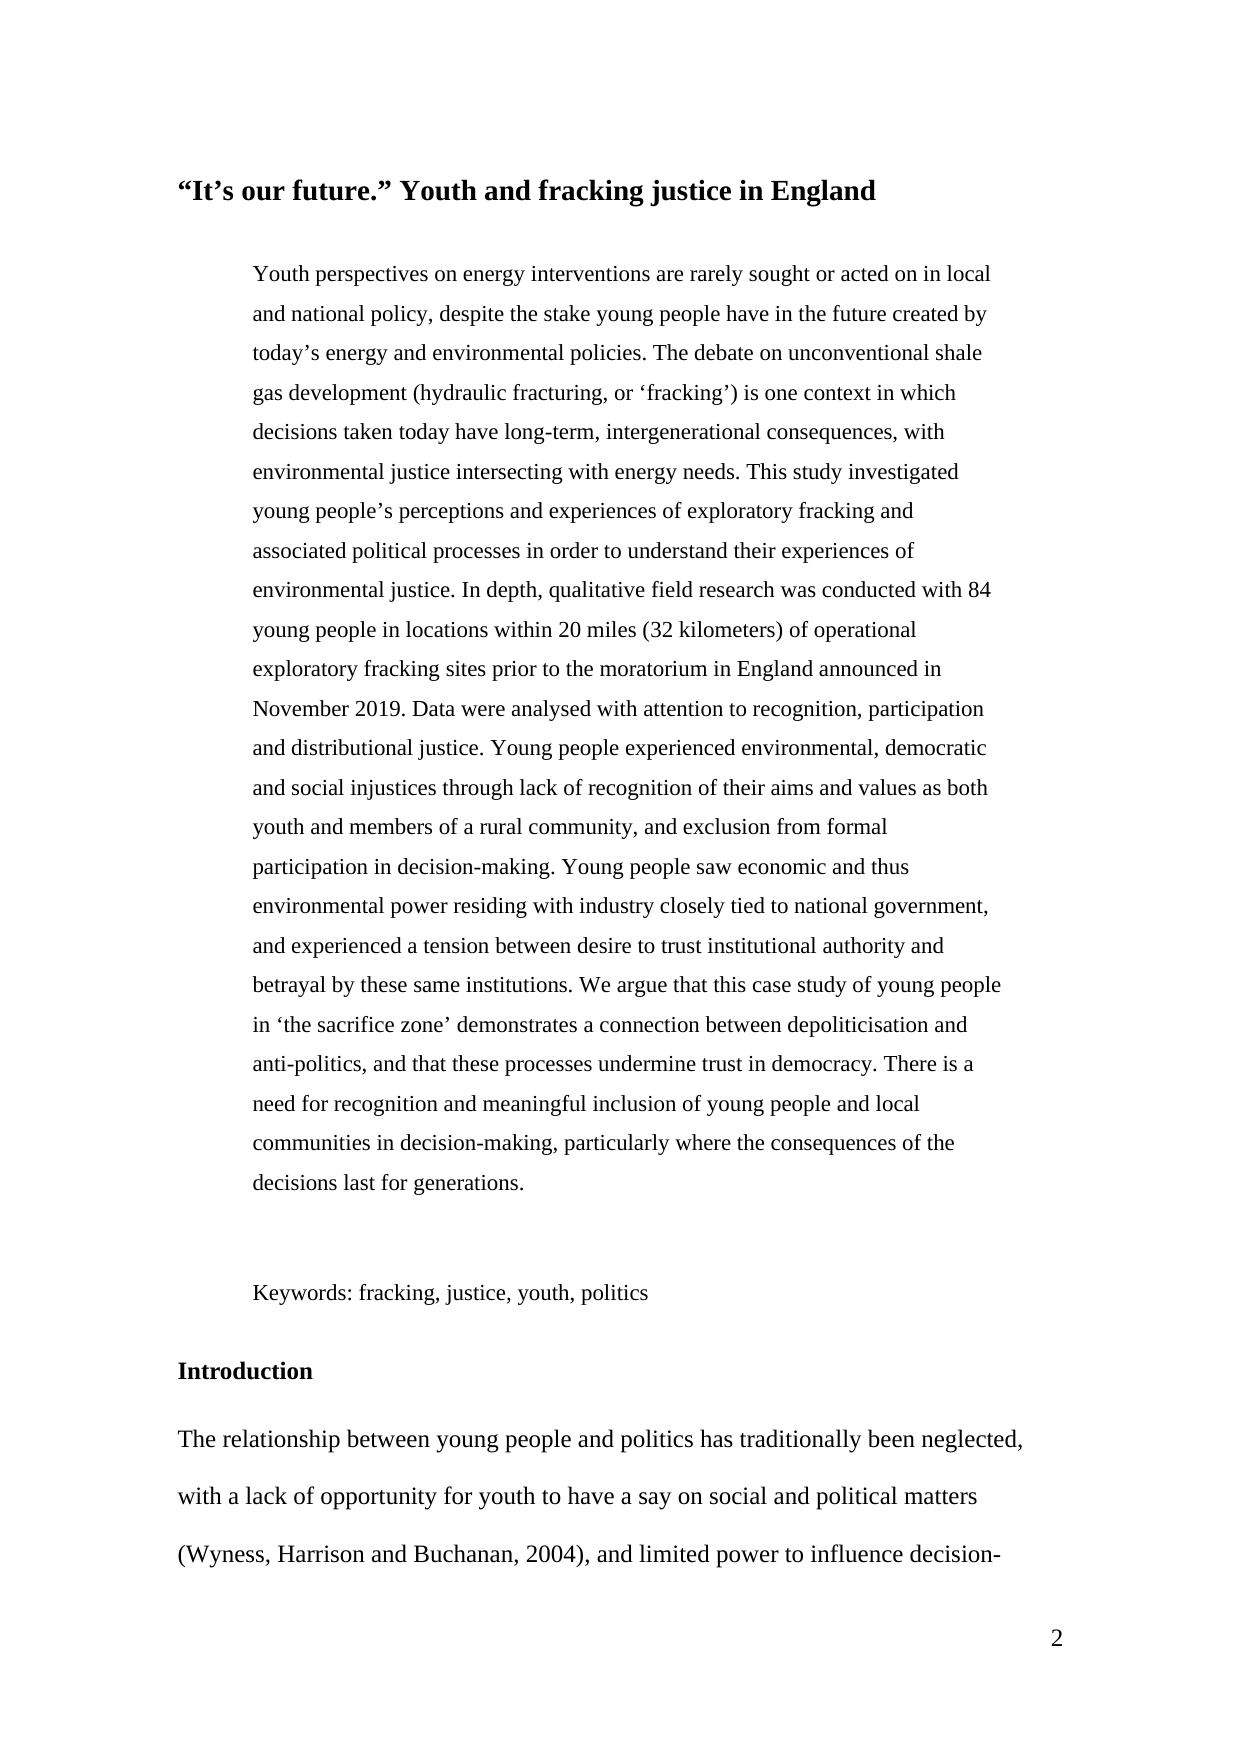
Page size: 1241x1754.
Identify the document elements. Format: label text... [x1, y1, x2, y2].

text “It’s our future.” Youth and fracking justice in England [177, 173, 1063, 206]
text Youth perspectives on energy interventions are rarely sought or acted on in local and national policy, despite the stake young people have in the future created by today’s energy and environmental policies. The debate on unconventional shale gas development (hydraulic fracturing, or ‘fracking’) is one context in which decisions taken today have long-term, intergenerational consequences, with environmental justice intersecting with energy needs. This study investigated young people’s perceptions and experiences of exploratory fracking and associated political processes in order to understand their experiences of environmental justice. In depth, qualitative field research was conducted with 84 young people in locations within 20 miles (32 kilometers) of operational exploratory fracking sites prior to the moratorium in England announced in November 2019. Data were analysed with attention to recognition, participation and distributional justice. Young people experienced environmental, democratic and social injustices through lack of recognition of their aims and values as both youth and members of a rural community, and exclusion from formal participation in decision-making. Young people saw economic and thus environmental power residing with industry closely tied to national government, and experienced a tension between desire to trust institutional authority and betrayal by these same institutions. We argue that this case study of young people in ‘the sacrifice zone’ demonstrates a connection between depoliticisation and anti-politics, and that these processes undermine trust in democracy. There is a need for recognition and meaningful inclusion of young people and local communities in decision-making, particularly where the consequences of the decisions last for generations. [252, 261, 1004, 1195]
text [177, 1424, 1063, 1568]
subtitle Introduction [177, 1356, 1004, 1384]
text Keywords: fracking, justice, youth, politics [252, 1279, 1004, 1305]
